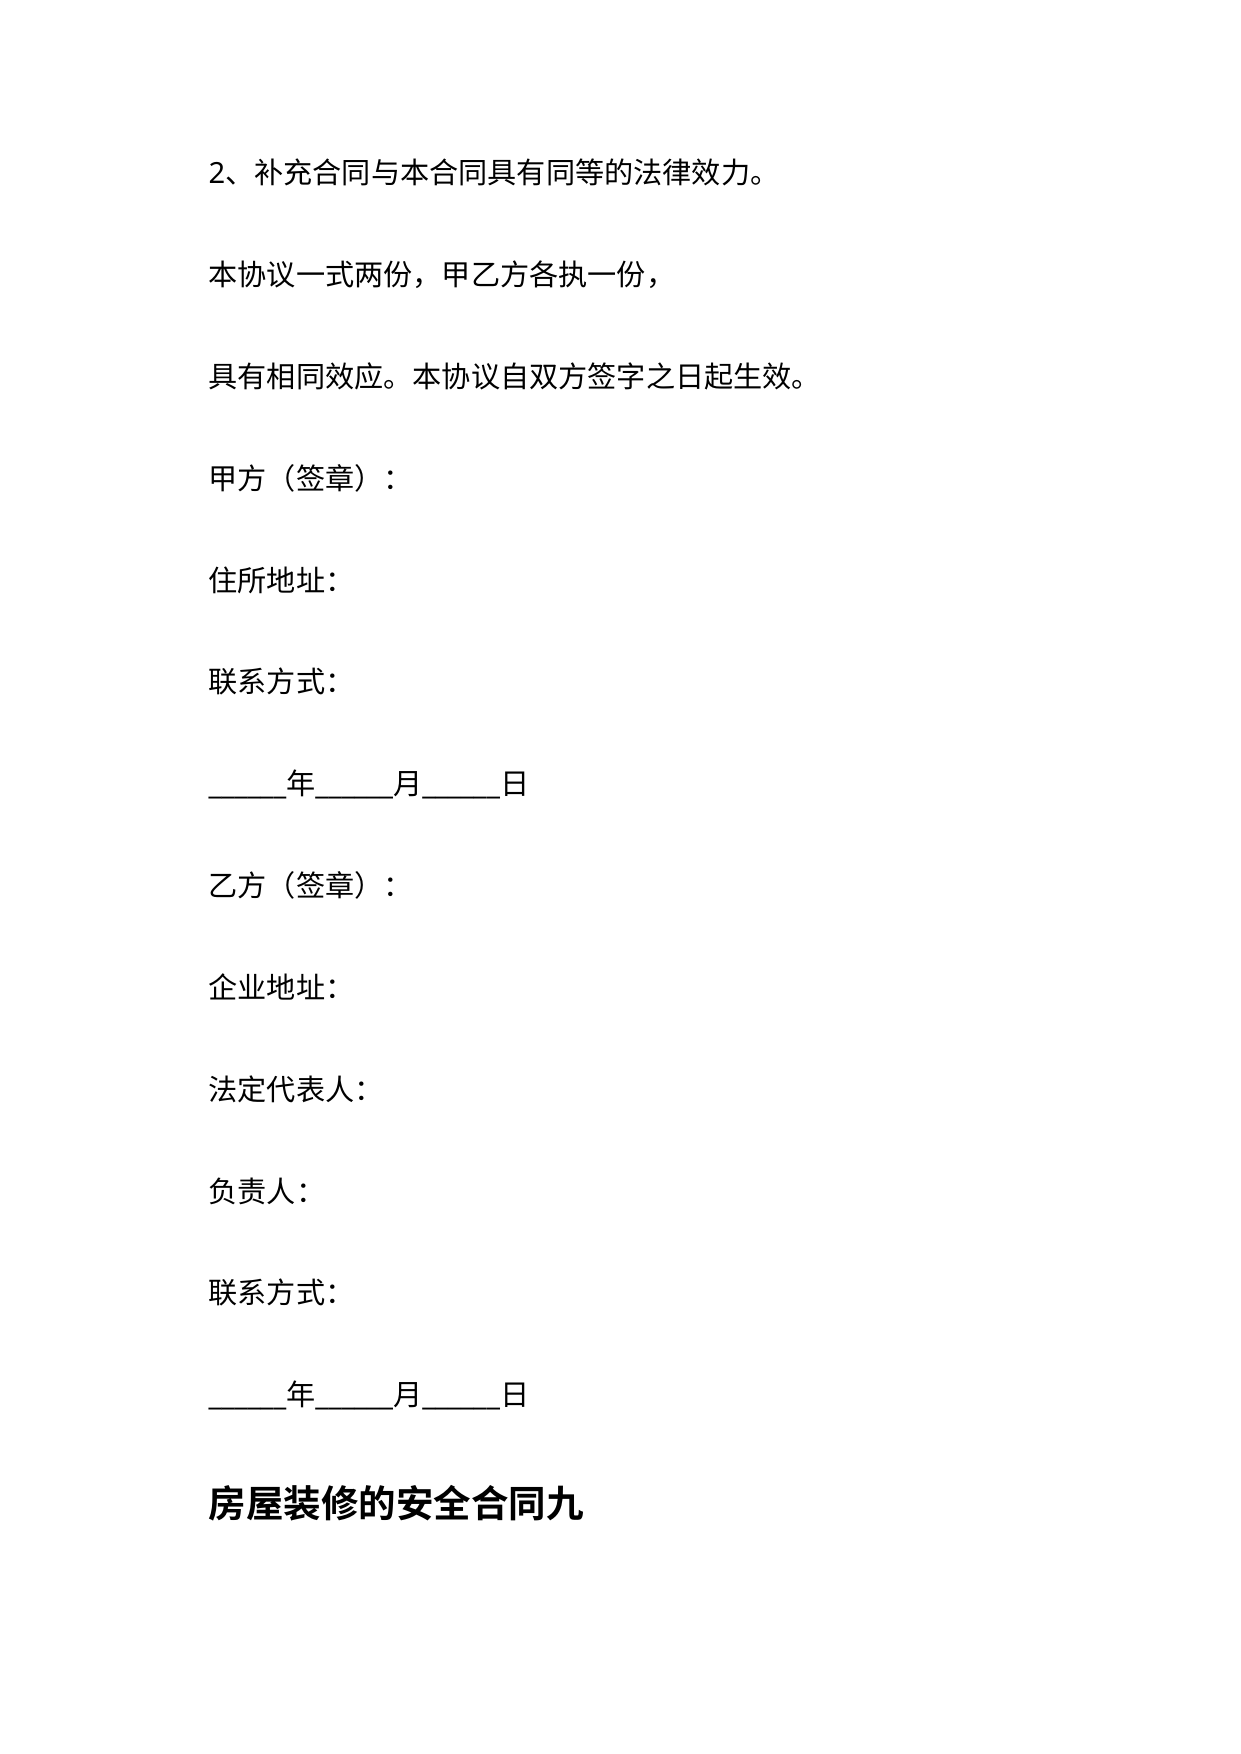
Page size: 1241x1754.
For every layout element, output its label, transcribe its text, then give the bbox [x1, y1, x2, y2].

text 甲方（签章）： [150, 456, 1090, 498]
text ______年______月______日 [150, 1372, 1090, 1414]
text 住所地址： [150, 557, 1090, 599]
text 联系方式： [150, 1270, 1090, 1312]
text 2、补充合同与本合同具有同等的法律效力。 [150, 150, 1090, 192]
text 企业地址： [150, 964, 1090, 1007]
text ______年______月______日 [150, 761, 1090, 803]
text 本协议一式两份，甲乙方各执一份， [150, 252, 1090, 294]
text 负责人： [150, 1168, 1090, 1210]
text 乙方（签章）： [150, 863, 1090, 905]
text 法定代表人： [150, 1066, 1090, 1109]
text 房屋装修的安全合同九 [150, 1474, 1090, 1528]
text 具有相同效应。本协议自双方签字之日起生效。 [150, 354, 1090, 396]
text 联系方式： [150, 659, 1090, 701]
